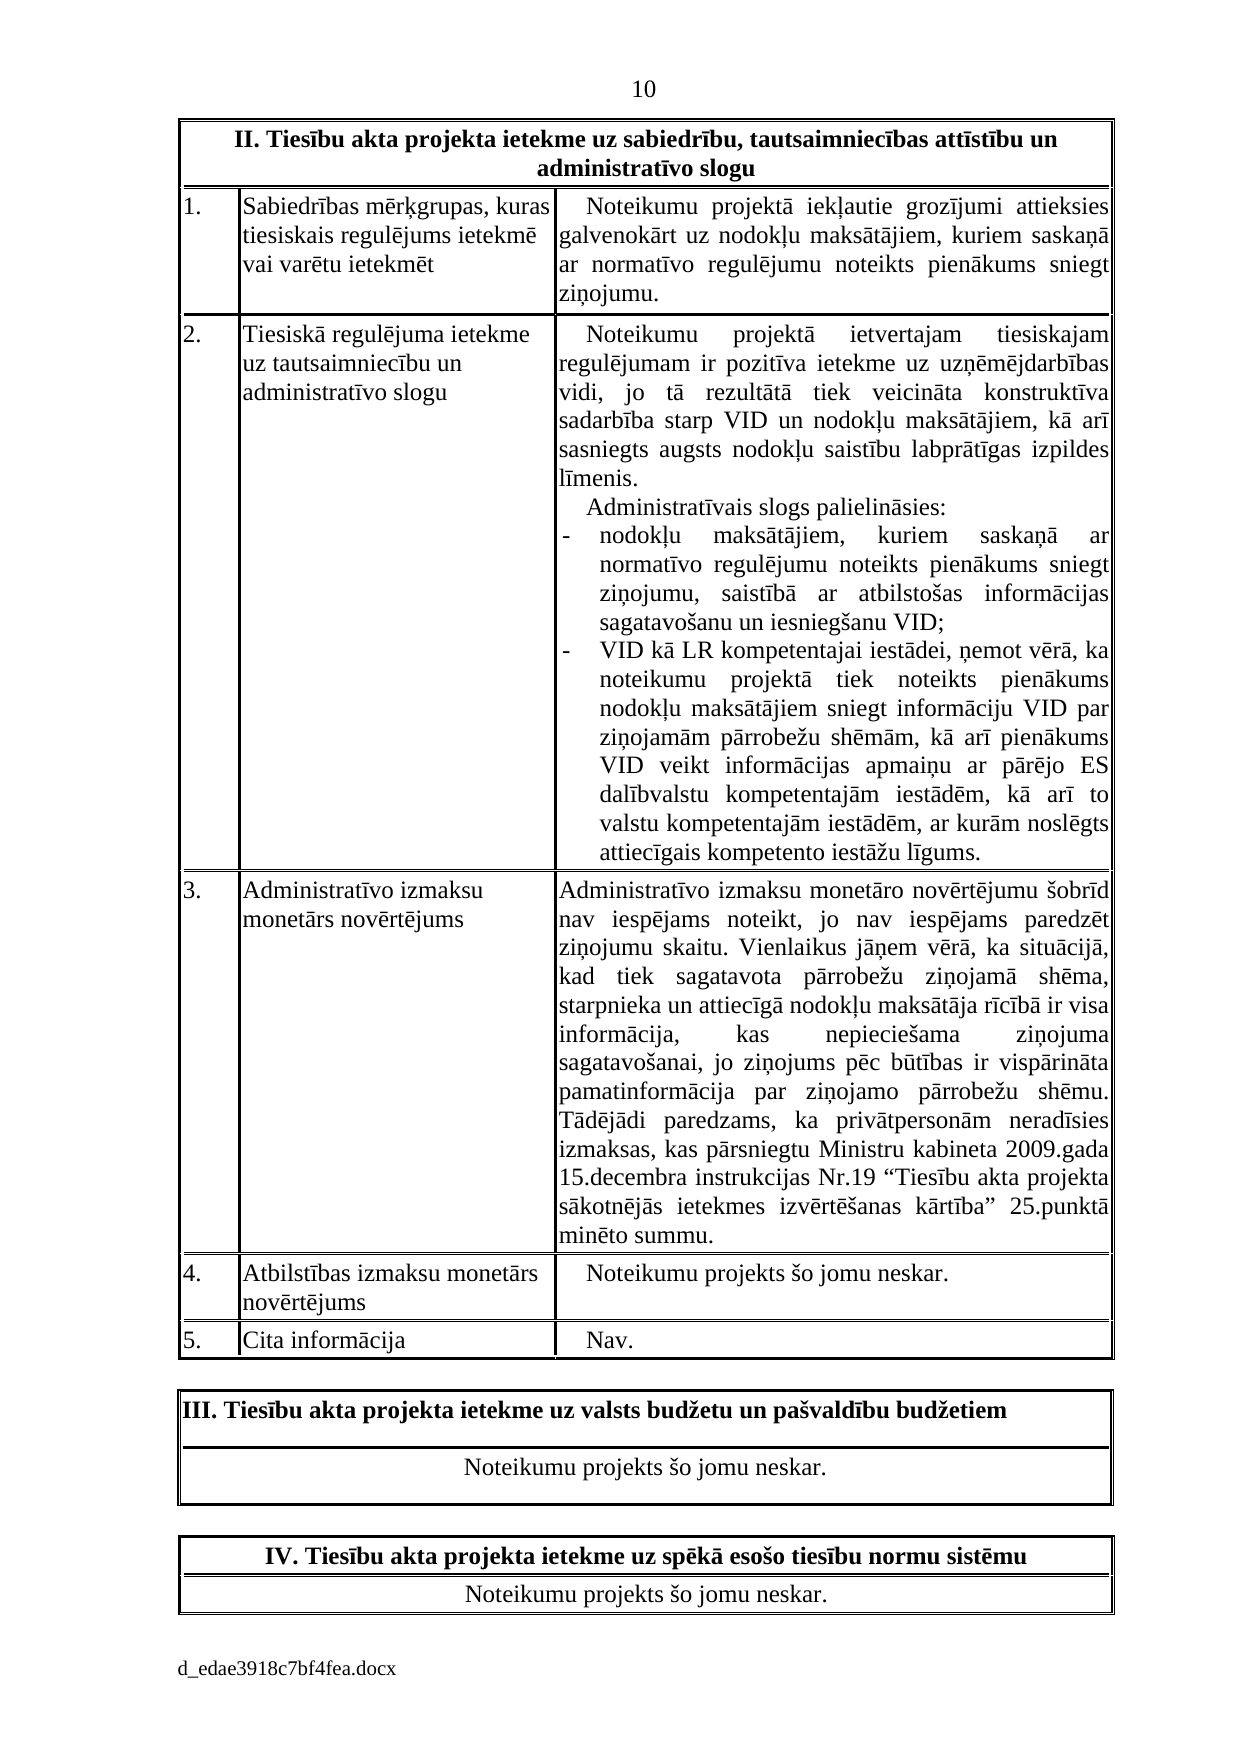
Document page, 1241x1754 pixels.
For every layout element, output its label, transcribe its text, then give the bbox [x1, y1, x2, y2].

table_cell 3. [181, 869, 238, 1252]
table_cell Administratīvo izmaksu monetārs novērtējums [241, 872, 554, 1252]
table_cell Noteikumu projekts šo jomu neskar. [555, 1252, 1113, 1319]
table_cell Sabiedrības mērķgrupas, kuras tiesiskais regulējums ietekmē vai varētu ietekmēt [241, 189, 554, 313]
table_cell Noteikumu projekts šo jomu neskar. [181, 1446, 1110, 1503]
table_header III. Tiesību akta projekta ietekme uz valsts budžetu un pašvaldību budžetiem [181, 1392, 1110, 1446]
table_header II. Tiesību akta projekta ietekme uz sabiedrību, tautsaimniecības attīstību un administratīvo slogu [181, 122, 1111, 185]
table_header IV. Tiesību akta projekta ietekme uz spēkā esošo tiesību normu sistēmu [181, 1538, 1111, 1573]
table_cell Cita informācija [239, 1322, 555, 1357]
table_cell Atbilstības izmaksu monetārs novērtējums [241, 1255, 554, 1319]
table_cell 2. [180, 313, 238, 868]
table_cell Noteikumu projekts šo jomu neskar. [181, 1573, 1112, 1611]
table_cell Noteikumu projektā iekļautie grozījumi attieksies galvenokārt uz nodokļu maksātājiem, kuriem saskaņā ar normatīvo regulējumu noteikts pienākums sniegt ziņojumu. [557, 185, 1112, 313]
table_cell Nav. [555, 1319, 1113, 1357]
table_cell 5. [180, 1319, 239, 1357]
table_cell Administratīvo izmaksu monetāro novērtējumu šobrīd nav iespējams noteikt, jo nav iespējams paredzēt ziņojumu skaitu. Vienlaikus jāņem vērā, ka situācijā, kad tiek sagatavota pārrobežu ziņojamā shēma, starpnieka un attiecīgā nodokļu maksātāja rīcībā ir visa informācija, kas nepieciešama ziņojuma sagatavošanai, jo ziņojums pēc būtības ir vispārināta pamatinformācija par ziņojamo pārrobežu shēmu. Tādējādi paredzams, ka privātpersonām neradīsies izmaksas, kas pārsniegtu Ministru kabineta 2009.gada 15.decembra instrukcijas Nr.19 “Tiesību akta projekta sākotnējās ietekmes izvērtēšanas kārtība” 25.punktā minēto summu. [557, 869, 1112, 1252]
table_cell 1. [181, 185, 238, 313]
table_cell 4. [180, 1252, 239, 1319]
table_cell Noteikumu projektā ietvertajam tiesiskajam regulējumam ir pozitīva ietekme uz uzņēmējdarbības vidi, jo tā rezultātā tiek veicināta konstruktīva sadarbība starp VID un nodokļu maksātājiem, kā arī sasniegts augsts nodokļu saistību labprātīgas izpildes līmenis. Administratīvais slogs palielināsies: nodokļu maksātājiem, kuriem saskaņā ar normatīvo regulējumu noteikts pienākums sniegt ziņojumu, saistībā ar atbilstošas informācijas sagatavošanu un iesniegšanu VID; VID kā LR kompetentajai iestādei, ņemot vērā, ka noteikumu projektā tiek noteikts pienākums nodokļu maksātājiem sniegt informāciju VID par ziņojamām pārrobežu shēmām, kā arī pienākums VID veikt informācijas apmaiņu ar pārējo ES dalībvalstu kompetentajām iestādēm, kā arī to valstu kompetentajām iestādēm, ar kurām noslēgts attiecīgais kompetento iestāžu līgums. [557, 313, 1113, 868]
table_cell Tiesiskā regulējuma ietekme uz tautsaimniecību un administratīvo slogu [241, 316, 554, 868]
